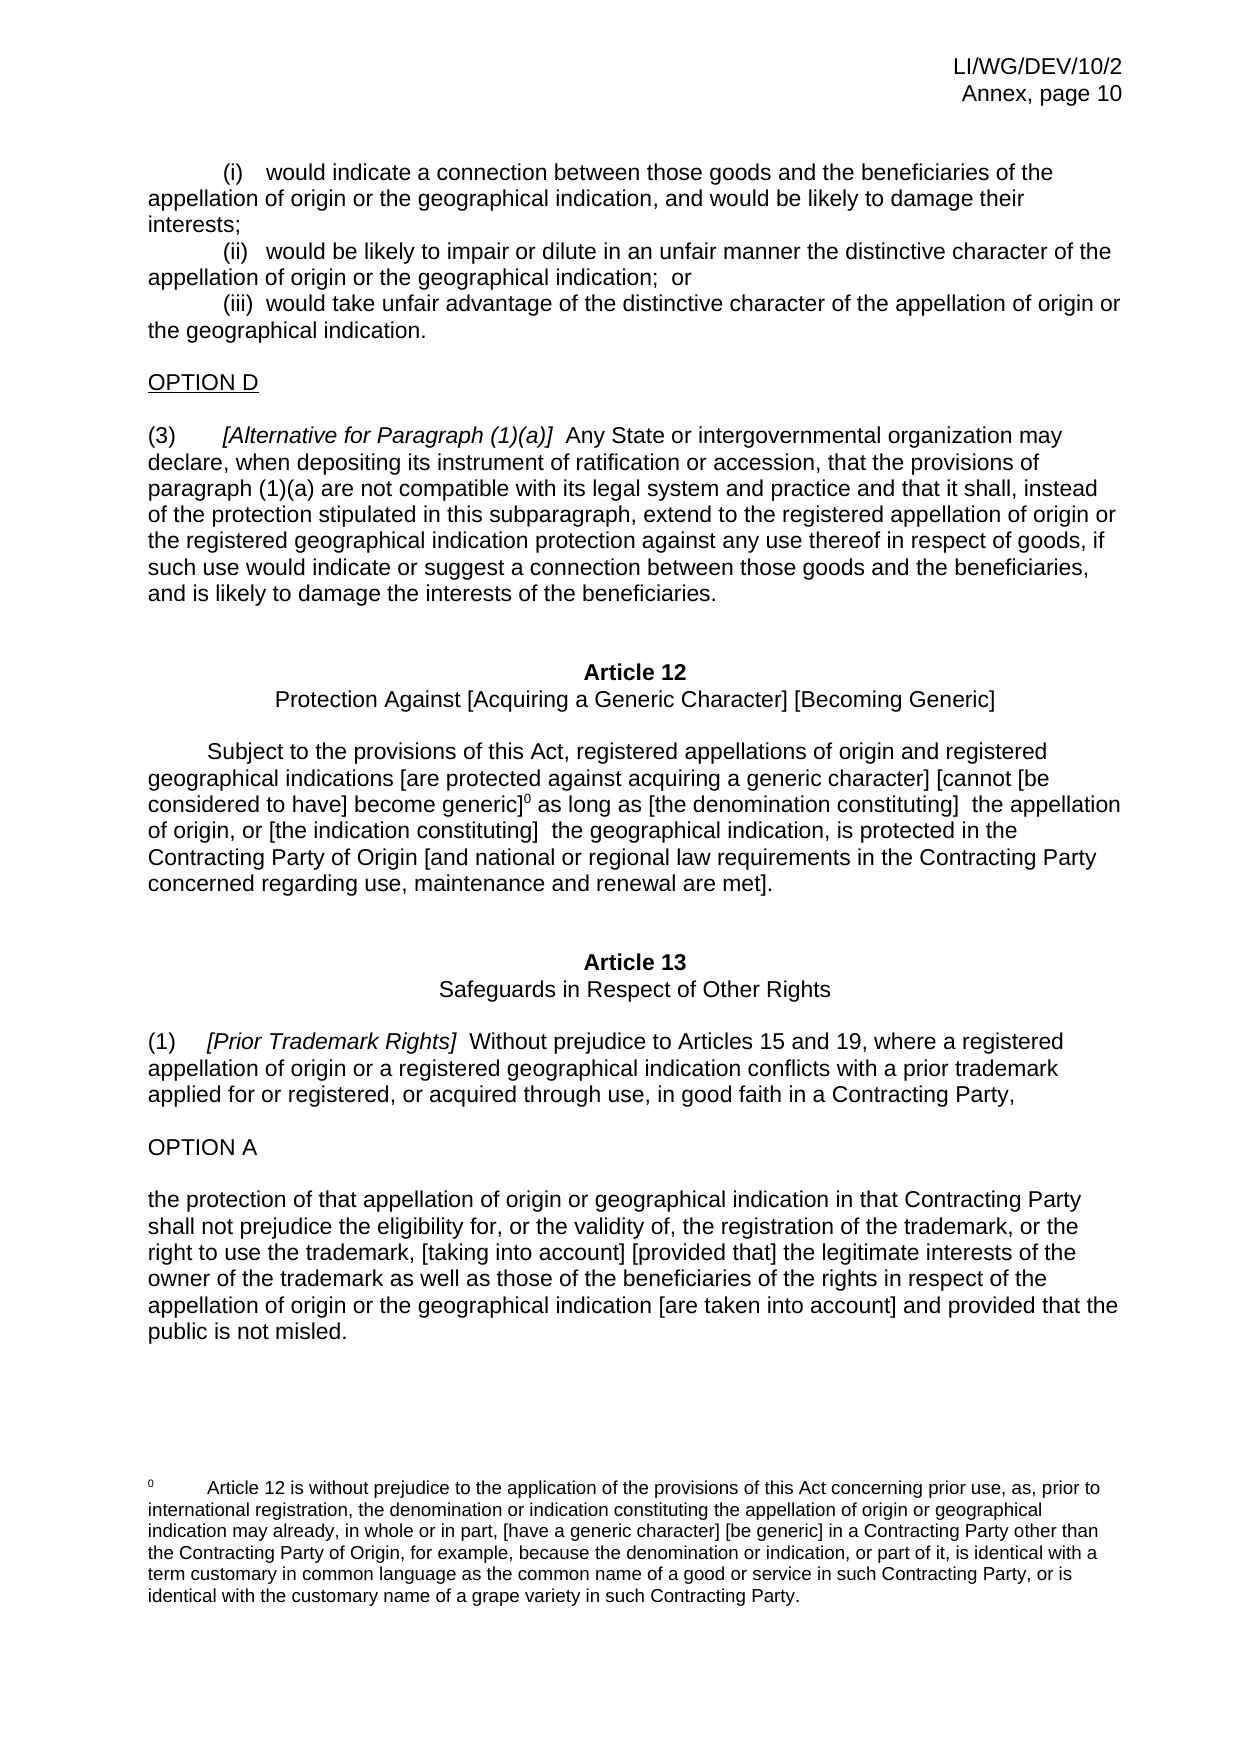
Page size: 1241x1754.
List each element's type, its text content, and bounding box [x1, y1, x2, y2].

text (3) [Alternative for Paragraph (1)(a)] Any State or intergovernmental organization may declare, when depositing its instrument of ratification or accession, that the provisions of paragraph (1)(a) are not compatible with its legal system and practice and that it shall, instead of the protection stipulated in this subparagraph, extend to the registered appellation of origin or the registered geographical indication protection against any use thereof in respect of goods, if such use would indicate or suggest a connection between those goods and the beneficiaries, and is likely to damage the interests of the beneficiaries. [148, 422, 1122, 607]
text Subject to the provisions of this Act, registered appellations of origin and registered geographical indications [are protected against acquiring a generic character] [cannot [be considered to have] become generic] as long as [the denomination constituting] the appellation of origin, or [the indication constituting] the geographical indication, is protected in the Contracting Party of Origin [and national or regional law requirements in the Contracting Party concerned regarding use, maintenance and renewal are met]. [148, 738, 1122, 896]
text OPTION A [148, 1134, 1122, 1160]
text (i) would indicate a connection between those goods and the beneficiaries of the appellation of origin or the geographical indication, and would be likely to damage their interests; [148, 158, 1122, 238]
text OPTION D [148, 369, 1122, 396]
text Article 12 Protection Against [Acquiring a Generic Character] [Becoming Generic] [148, 659, 1122, 712]
text (1) [Prior Trademark Rights] Without prejudice to Articles 15 and 19, where a registered appellation of origin or a registered geographical indication conflicts with a prior trademark applied for or registered, or acquired through use, in good faith in a Contracting Party, [148, 1028, 1122, 1107]
text (iii) would take unfair advantage of the distinctive character of the appellation of origin or the geographical indication. [148, 290, 1122, 343]
text Article 13 [148, 949, 1122, 976]
text Safeguards in Respect of Other Rights [148, 976, 1122, 1002]
text (ii) would be likely to impair or dilute in an unfair manner the distinctive character of the appellation of origin or the geographical indication; or [148, 238, 1122, 290]
text the protection of that appellation of origin or geographical indication in that Contracting Party shall not prejudice the eligibility for, or the validity of, the registration of the trademark, or the right to use the trademark, [taking into account] [provided that] the legitimate interests of the owner of the trademark as well as those of the beneficiaries of the rights in respect of the appellation of origin or the geographical indication [are taken into account] and provided that the public is not misled. [148, 1186, 1122, 1344]
